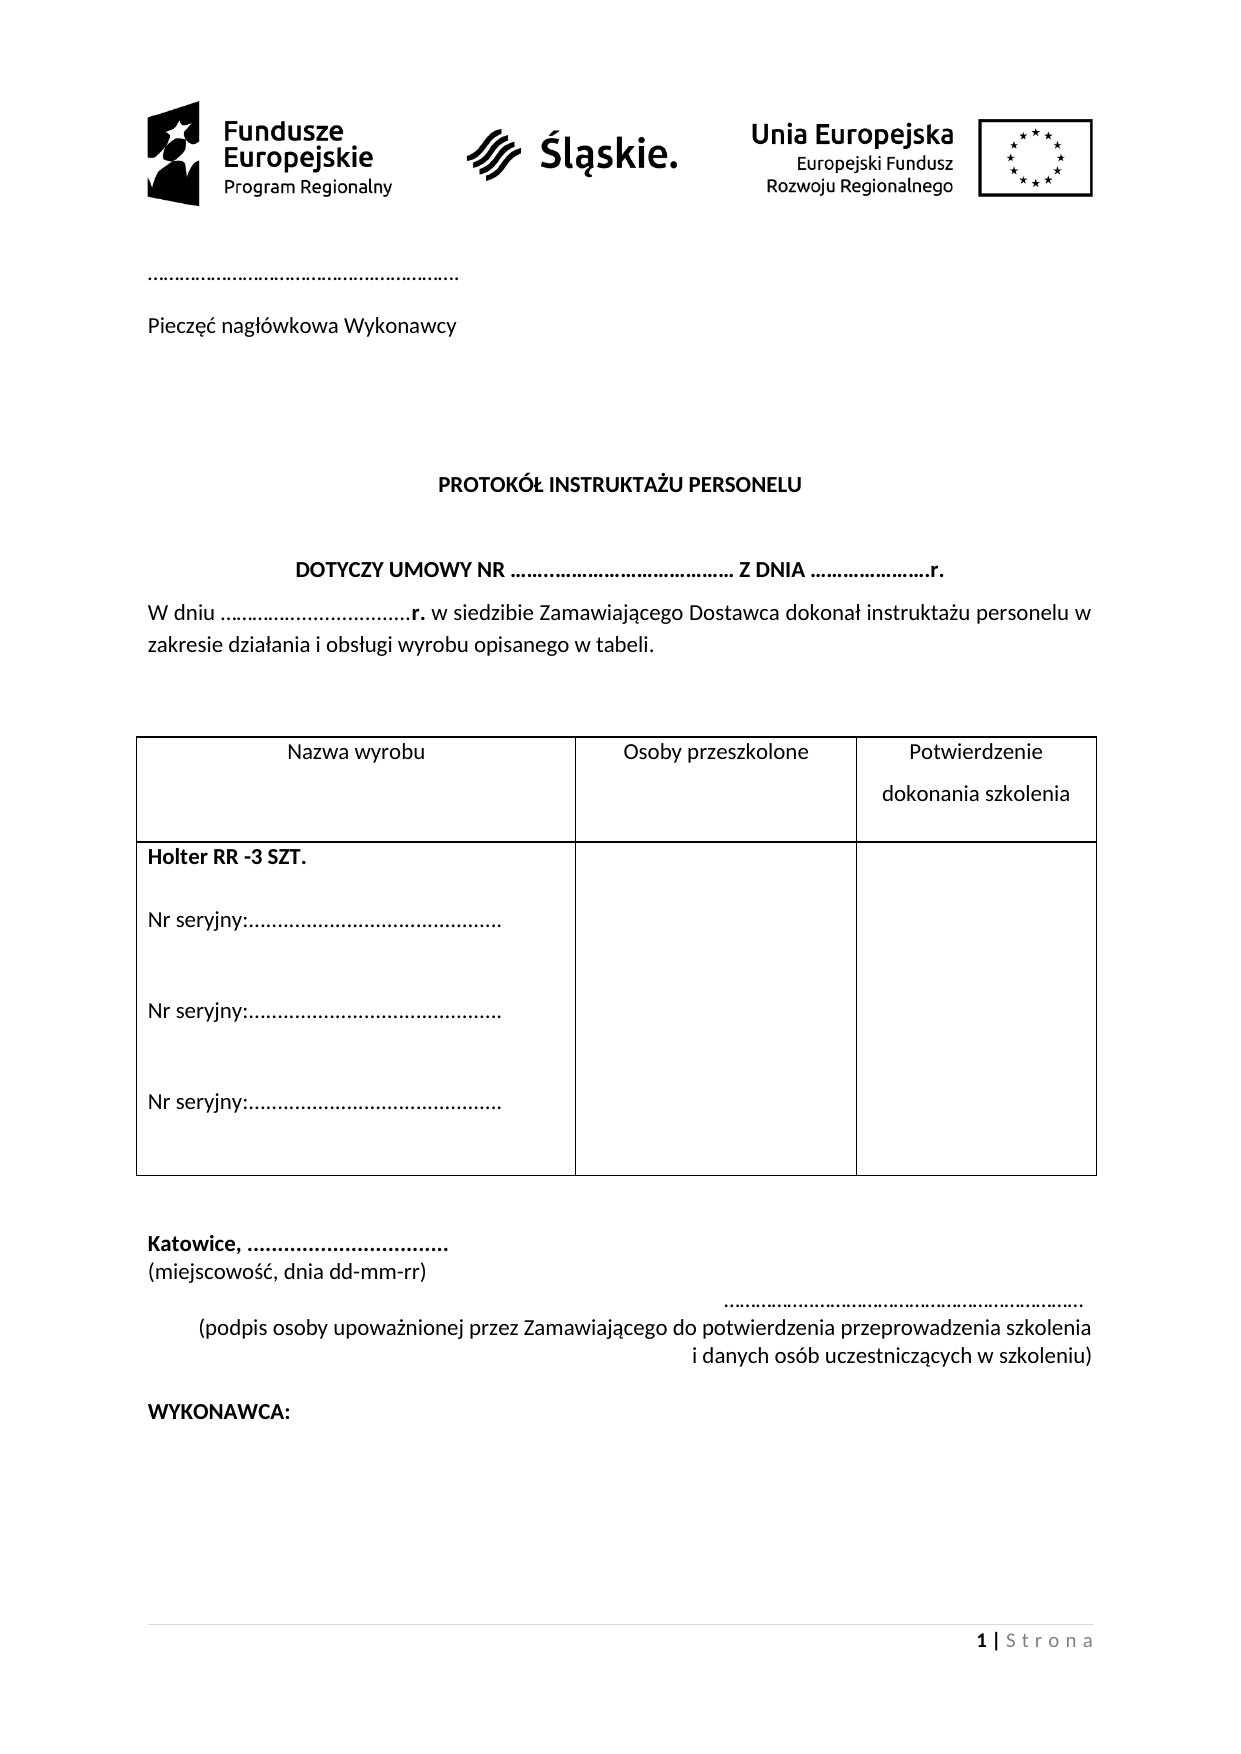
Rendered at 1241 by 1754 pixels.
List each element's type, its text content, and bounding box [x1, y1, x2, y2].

text DOTYCZY UMOWY NR ……..…………………………… Z DNIA ………………….r. [148, 556, 1093, 584]
text PROTOKÓŁ INSTRUKTAŻU PERSONELU [148, 470, 1093, 498]
text …………………………………….……………. [148, 258, 1093, 286]
table_header Nazwa wyrobu [137, 738, 575, 841]
text Katowice, ................................. [148, 1229, 1093, 1257]
text Pieczęć nagłówkowa Wykonawcy [148, 311, 1093, 339]
picture [147, 101, 1093, 206]
table_header Osoby przeszkolone [576, 738, 856, 841]
table_cell [576, 843, 856, 1175]
text W dniu …………......................r. w siedzibie Zamawiającego Dostawca dokonał instruktażu personelu w zakresie działania i obsługi wyrobu opisanego w tabeli. [148, 598, 1093, 658]
text i danych osób uczestniczących w szkoleniu) [148, 1341, 1093, 1369]
table_cell [857, 843, 1096, 1175]
text (podpis osoby upoważnionej przez Zamawiającego do potwierdzenia przeprowadzenia szkolenia [148, 1313, 1093, 1341]
text ……………..…………………………………………… [148, 1285, 1093, 1313]
text (miejscowość, dnia dd-mm-rr) [148, 1257, 1093, 1285]
text WYKONAWCA: [148, 1397, 1093, 1426]
table_header Potwierdzenie dokonania szkolenia [857, 738, 1096, 841]
table_cell Holter RR -3 SZT. Nr seryjny:............................................ Nr seryjny:............................................ Nr seryjny:............................................ [137, 843, 575, 1175]
